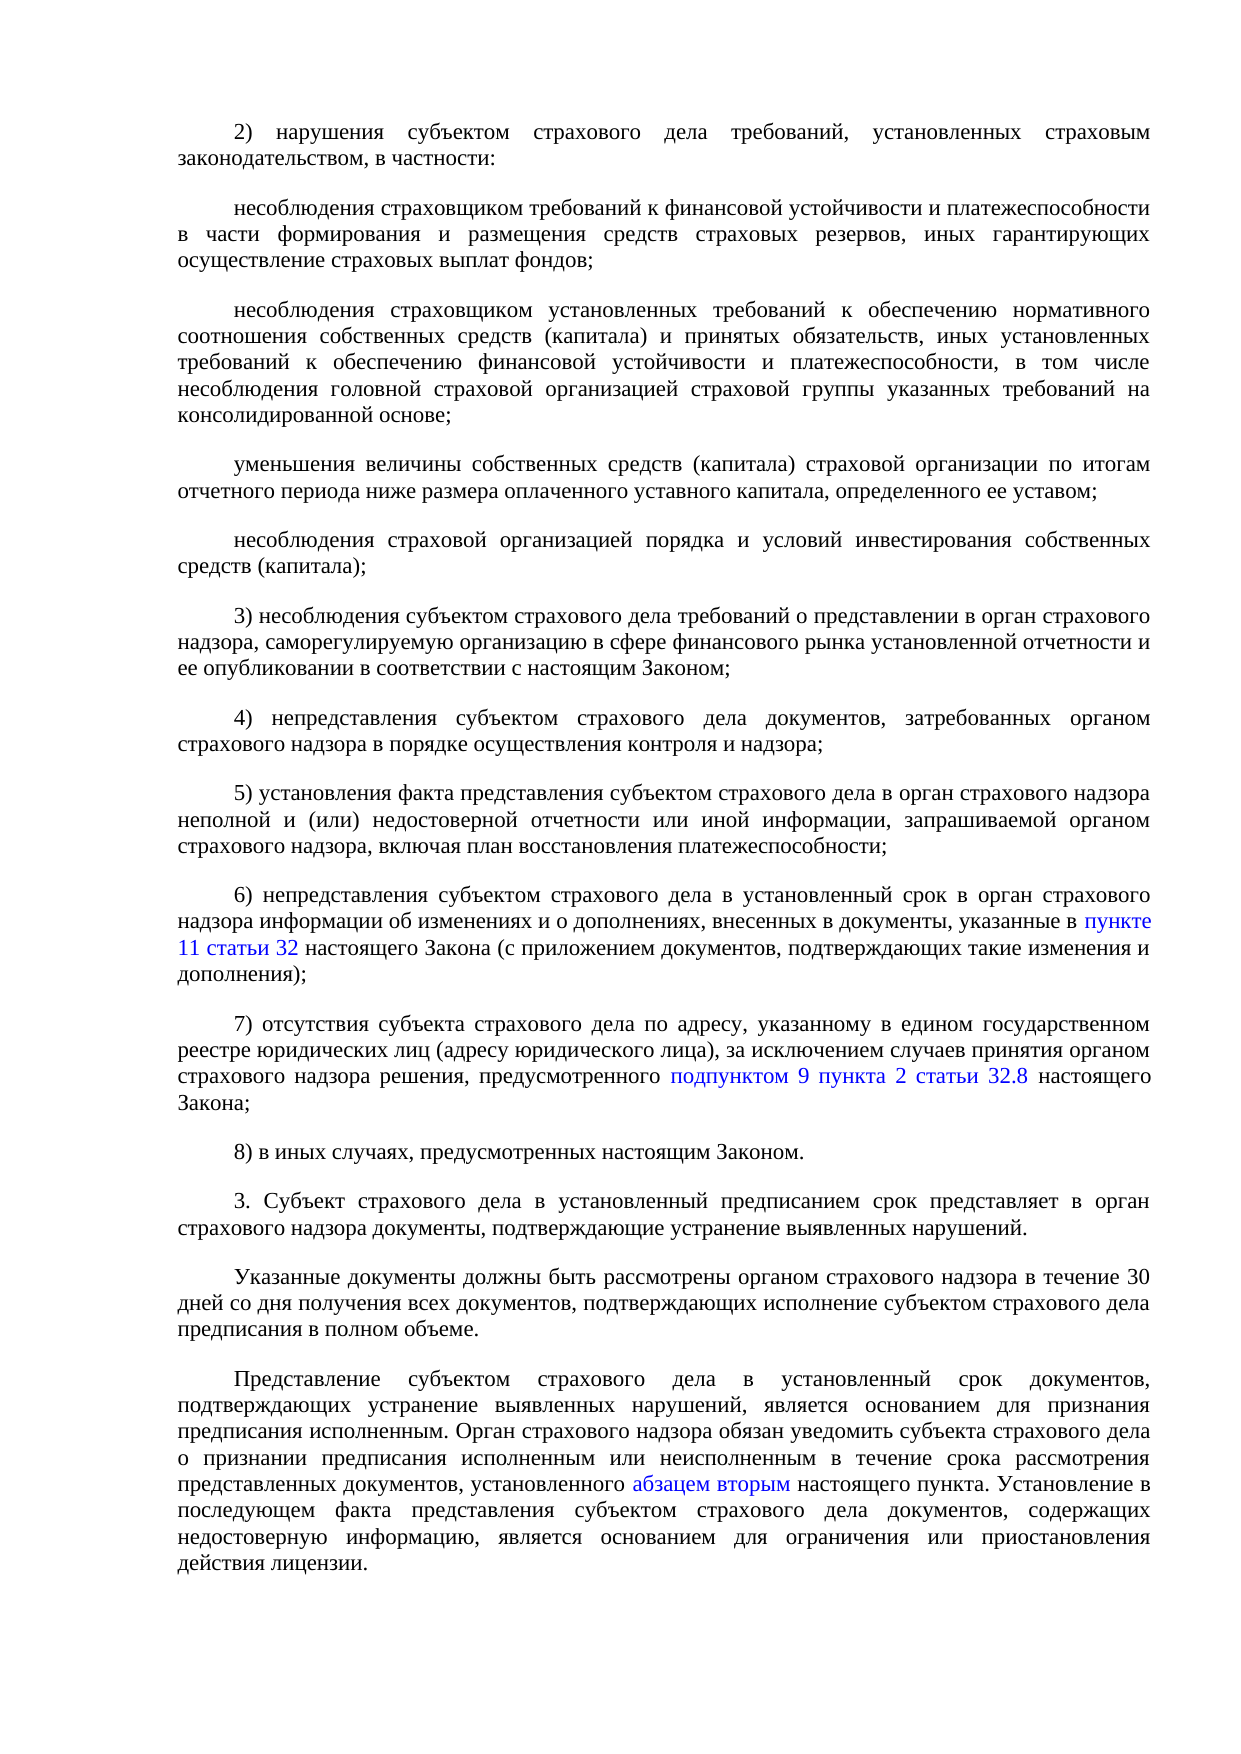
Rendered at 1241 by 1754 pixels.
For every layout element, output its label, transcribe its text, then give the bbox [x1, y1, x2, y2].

text 4) непредставления субъектом страхового дела документов, затребованных органом страхового надзора в порядке осуществления контроля и надзора; [177, 704, 1152, 756]
text 3) несоблюдения субъектом страхового дела требований о представлении в орган страхового надзора, саморегулируемую организацию в сфере финансового рынка установленной отчетности и ее опубликовании в соответствии с настоящим Законом; [177, 602, 1152, 681]
text Указанные документы должны быть рассмотрены органом страхового надзора в течение 30 дней со дня получения всех документов, подтверждающих исполнение субъектом страхового дела предписания в полном объеме. [177, 1263, 1152, 1342]
text несоблюдения страховой организацией порядка и условий инвестирования собственных средств (капитала); [177, 526, 1152, 579]
text 3. Субъект страхового дела в установленный предписанием срок представляет в орган страхового надзора документы, подтверждающие устранение выявленных нарушений. [177, 1187, 1152, 1240]
text 5) установления факта представления субъектом страхового дела в орган страхового надзора неполной и (или) недостоверной отчетности или иной информации, запрашиваемой органом страхового надзора, включая план восстановления платежеспособности; [177, 779, 1152, 858]
text несоблюдения страховщиком установленных требований к обеспечению нормативного соотношения собственных средств (капитала) и принятых обязательств, иных установленных требований к обеспечению финансовой устойчивости и платежеспособности, в том числе несоблюдения головной страховой организацией страховой группы указанных требований на консолидированной основе; [177, 296, 1152, 427]
text уменьшения величины собственных средств (капитала) страховой организации по итогам отчетного периода ниже размера оплаченного уставного капитала, определенного ее уставом; [177, 450, 1152, 503]
text несоблюдения страховщиком требований к финансовой устойчивости и платежеспособности в части формирования и размещения средств страховых резервов, иных гарантирующих осуществление страховых выплат фондов; [177, 194, 1152, 273]
text 7) отсутствия субъекта страхового дела по адресу, указанному в едином государственном реестре юридических лиц (адресу юридического лица), за исключением случаев принятия органом страхового надзора решения, предусмотренного подпунктом 9 пункта 2 статьи 32.8 настоящего Закона; [177, 1009, 1152, 1115]
text Представление субъектом страхового дела в установленный срок документов, подтверждающих устранение выявленных нарушений, является основанием для признания предписания исполненным. Орган страхового надзора обязан уведомить субъекта страхового дела о признании предписания исполненным или неисполненным в течение срока рассмотрения представленных документов, установленного абзацем вторым настоящего пункта. Установление в последующем факта представления субъектом страхового дела документов, содержащих недостоверную информацию, является основанием для ограничения или приостановления действия лицензии. [177, 1365, 1152, 1576]
text 6) непредставления субъектом страхового дела в установленный срок в орган страхового надзора информации об изменениях и о дополнениях, внесенных в документы, указанные в пункте 11 статьи 32 настоящего Закона (с приложением документов, подтверждающих такие изменения и дополнения); [177, 881, 1152, 987]
text 8) в иных случаях, предусмотренных настоящим Законом. [177, 1138, 1152, 1164]
text 2) нарушения субъектом страхового дела требований, установленных страховым законодательством, в частности: [177, 118, 1152, 171]
